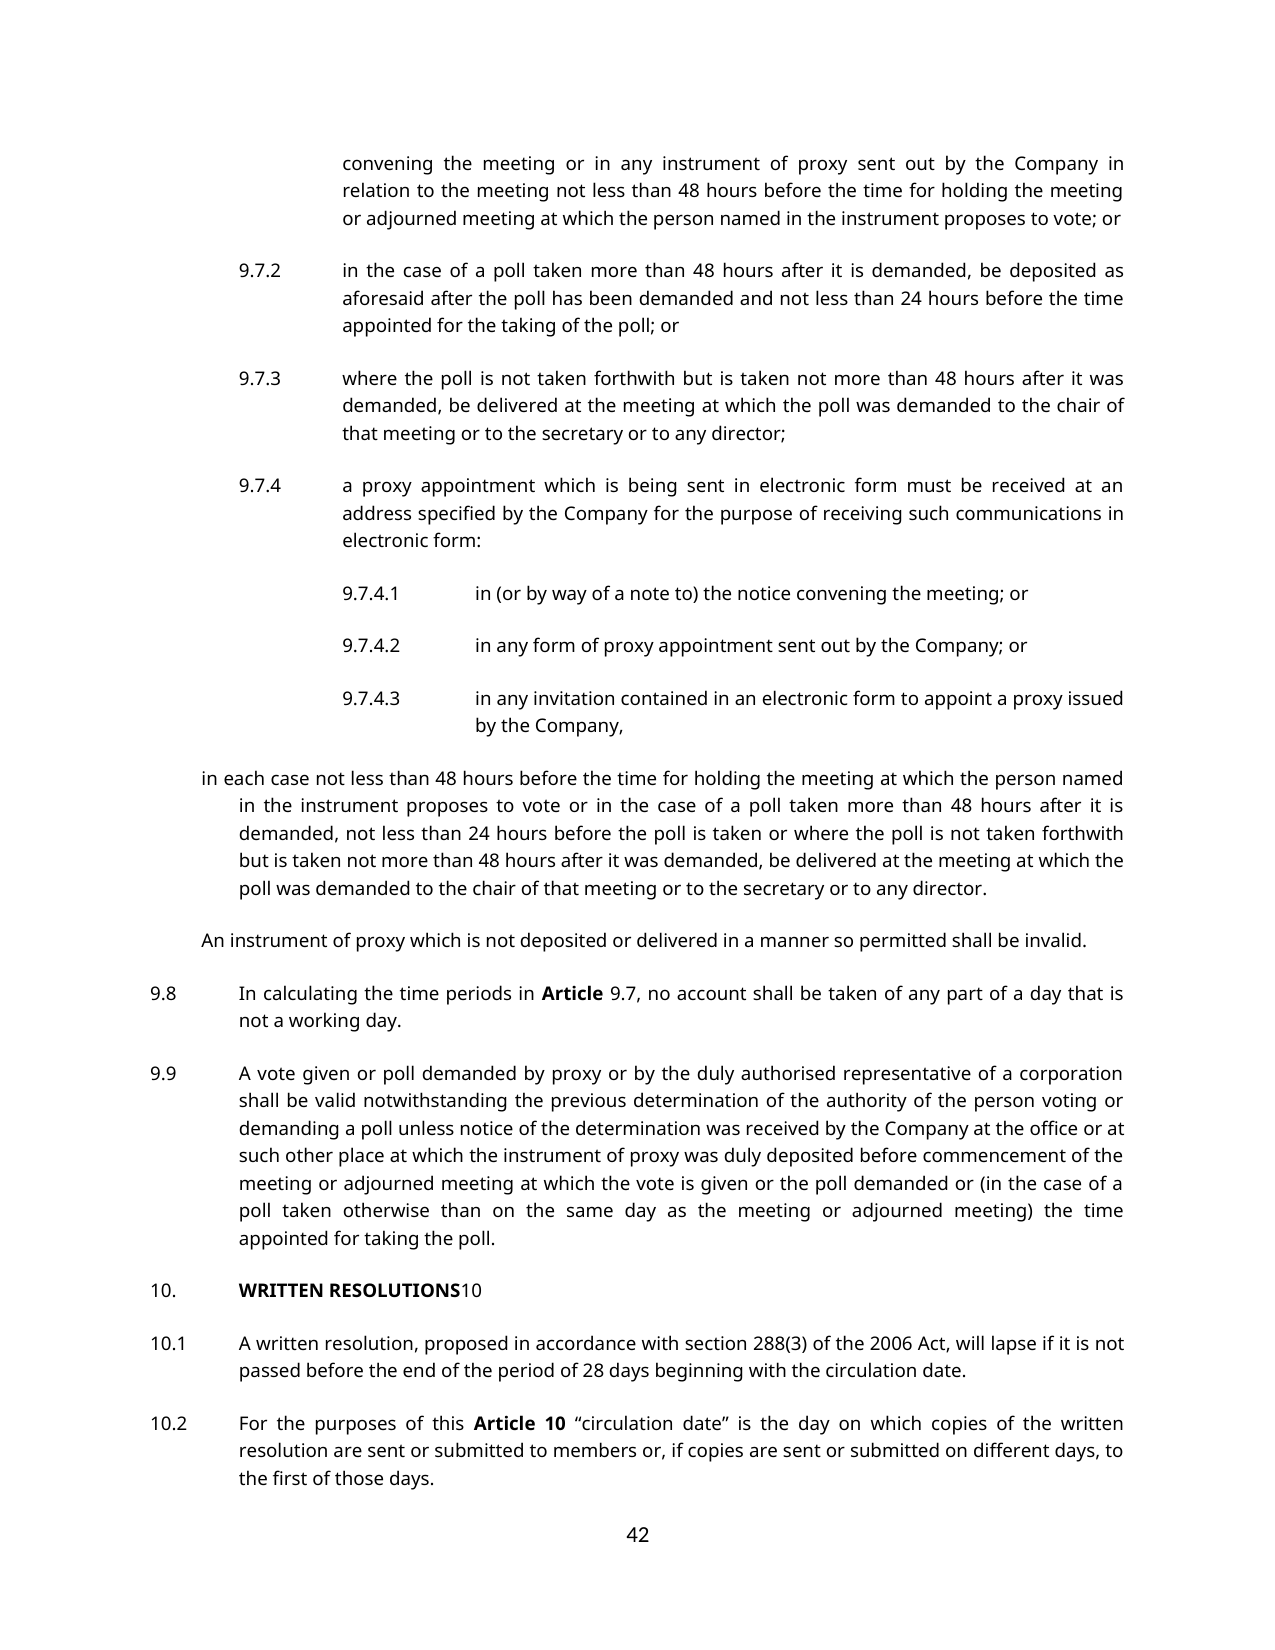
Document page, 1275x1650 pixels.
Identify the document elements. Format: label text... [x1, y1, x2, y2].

list An instrument of proxy which is not deposited or delivered in a manner so permitted shall be invalid. [201, 927, 1125, 953]
text In calculating the time periods in Article 9.7, no account shall be taken of any part of a day that is not a working day. [150, 980, 1125, 1033]
text A vote given or poll demanded by proxy or by the duly authorised representative of a corporation shall be valid notwithstanding the previous determination of the authority of the person voting or demanding a poll unless notice of the determination was received by the Company at the office or at such other place at which the instrument of proxy was duly deposited before commencement of the meeting or adjourned meeting at which the vote is given or the poll demanded or (in the case of a poll taken otherwise than on the same day as the meeting or adjourned meeting) the time appointed for taking the poll. [150, 1060, 1125, 1251]
list in each case not less than 48 hours before the time for holding the meeting at which the person named in the instrument proposes to vote or in the case of a poll taken more than 48 hours after it is demanded, not less than 24 hours before the poll is taken or where the poll is not taken forthwith but is taken not more than 48 hours after it was demanded, be delivered at the meeting at which the poll was demanded to the chair of that meeting or to the secretary or to any director. [201, 765, 1125, 901]
text in any form of proxy appointment sent out by the Company; or [342, 632, 1125, 658]
text A written resolution, proposed in accordance with section 288(3) of the 2006 Act, will lapse if it is not passed before the end of the period of 28 days beginning with the circulation date. [150, 1330, 1125, 1383]
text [239, 150, 1125, 231]
text in the case of a poll taken more than 48 hours after it is demanded, be deposited as aforesaid after the poll has been demanded and not less than 24 hours before the time appointed for the taking of the poll; or [239, 257, 1125, 338]
text in (or by way of a note to) the notice convening the meeting; or [342, 580, 1125, 606]
text where the poll is not taken forthwith but is taken not more than 48 hours after it was demanded, be delivered at the meeting at which the poll was demanded to the chair of that meeting or to the secretary or to any director; [239, 365, 1125, 446]
text For the purposes of this Article 10 “circulation date” is the day on which copies of the written resolution are sent or submitted to members or, if copies are sent or submitted on different days, to the first of those days. [150, 1410, 1125, 1491]
text a proxy appointment which is being sent in electronic form must be received at an address specified by the Company for the purpose of receiving such communications in electronic form: [239, 472, 1125, 553]
text in any invitation contained in an electronic form to appoint a proxy issued by the Company, [342, 685, 1125, 738]
